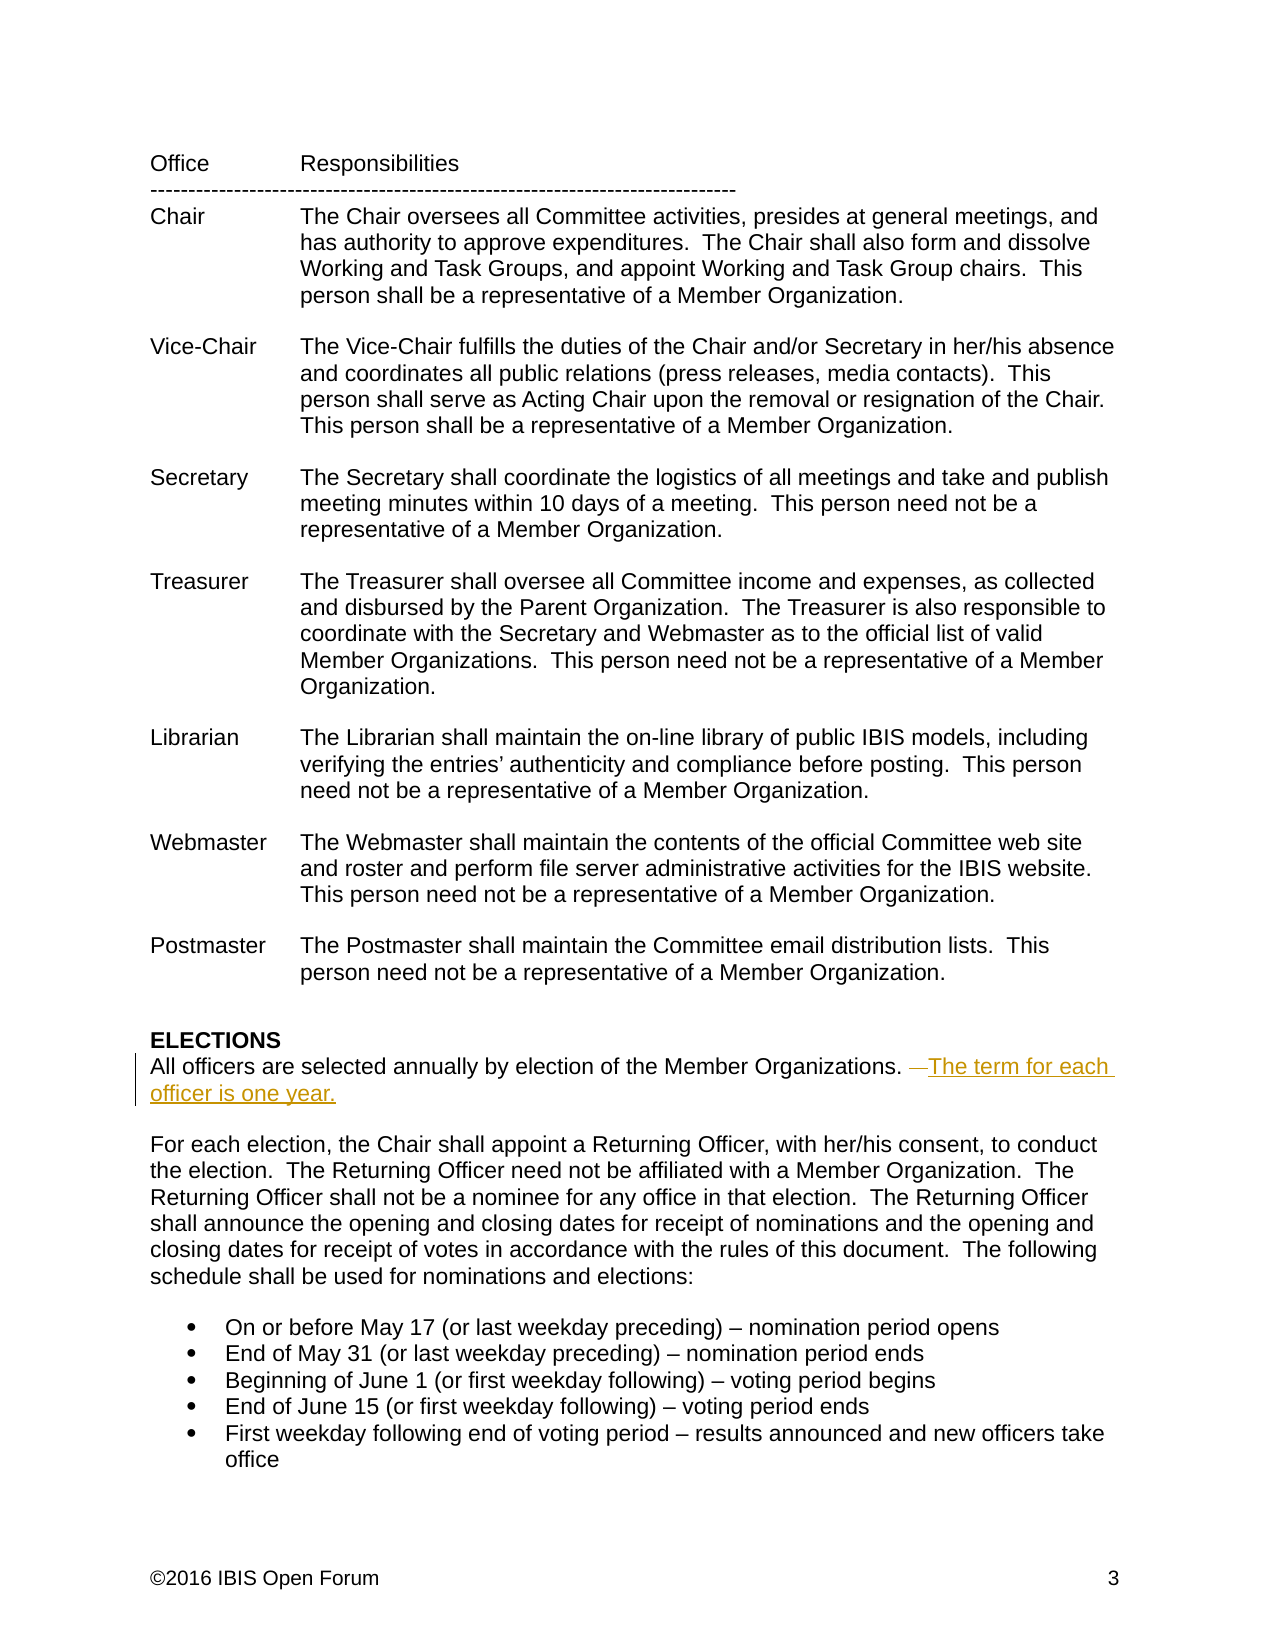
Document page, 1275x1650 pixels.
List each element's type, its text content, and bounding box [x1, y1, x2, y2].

list End of June 15 (or first weekday following) – voting period ends [187, 1393, 1125, 1419]
text Librarian The Librarian shall maintain the on-line library of public IBIS models, including verifying the entries’ authenticity and compliance before posting. This person need not be a representative of a Member Organization. [150, 724, 1125, 803]
list End of May 31 (or last weekday preceding) – nomination period ends [187, 1340, 1125, 1367]
text Postmaster The Postmaster shall maintain the Committee email distribution lists. This person need not be a representative of a Member Organization. [150, 932, 1125, 985]
list Beginning of June 1 (or first weekday following) – voting period begins [187, 1367, 1125, 1393]
text Webmaster The Webmaster shall maintain the contents of the official Committee web site and roster and perform file server administrative activities for the IBIS website. This person need not be a representative of a Member Organization. [150, 828, 1125, 907]
text Office Responsibilities [150, 150, 1125, 176]
text Treasurer The Treasurer shall oversee all Committee income and expenses, as collected and disbursed by the Parent Organization. The Treasurer is also responsible to coordinate with the Secretary and Webmaster as to the official list of valid Member Organizations. This person need not be a representative of a Member Organization. [150, 568, 1125, 699]
list First weekday following end of voting period – results announced and new officers take office [187, 1419, 1125, 1472]
text Vice-Chair The Vice-Chair fulfills the duties of the Chair and/or Secretary in her/his absence and coordinates all public relations (press releases, media contacts). This person shall serve as Acting Chair upon the removal or resignation of the Chair. This person shall be a representative of a Member Organization. [150, 333, 1125, 438]
list On or before May 17 (or last weekday preceding) – nomination period opens [187, 1314, 1125, 1340]
text ----------------------------------------------------------------------------- [150, 176, 1125, 203]
text ELECTIONS [150, 1027, 1125, 1053]
text All officers are selected annually by election of the Member Organizations. [150, 1053, 1125, 1106]
text Chair The Chair oversees all Committee activities, presides at general meetings, and has authority to approve expenditures. The Chair shall also form and dissolve Working and Task Groups, and appoint Working and Task Group chairs. This person shall be a representative of a Member Organization. [150, 203, 1125, 308]
text Secretary The Secretary shall coordinate the logistics of all meetings and take and publish meeting minutes within 10 days of a meeting. This person need not be a representative of a Member Organization. [150, 463, 1125, 543]
text For each election, the Chair shall appoint a Returning Officer, with her/his consent, to conduct the election. The Returning Officer need not be affiliated with a Member Organization. The Returning Officer shall not be a nominee for any office in that election. The Returning Officer shall announce the opening and closing dates for receipt of nominations and the opening and closing dates for receipt of votes in accordance with the rules of this document. The following schedule shall be used for nominations and elections: [150, 1131, 1125, 1289]
